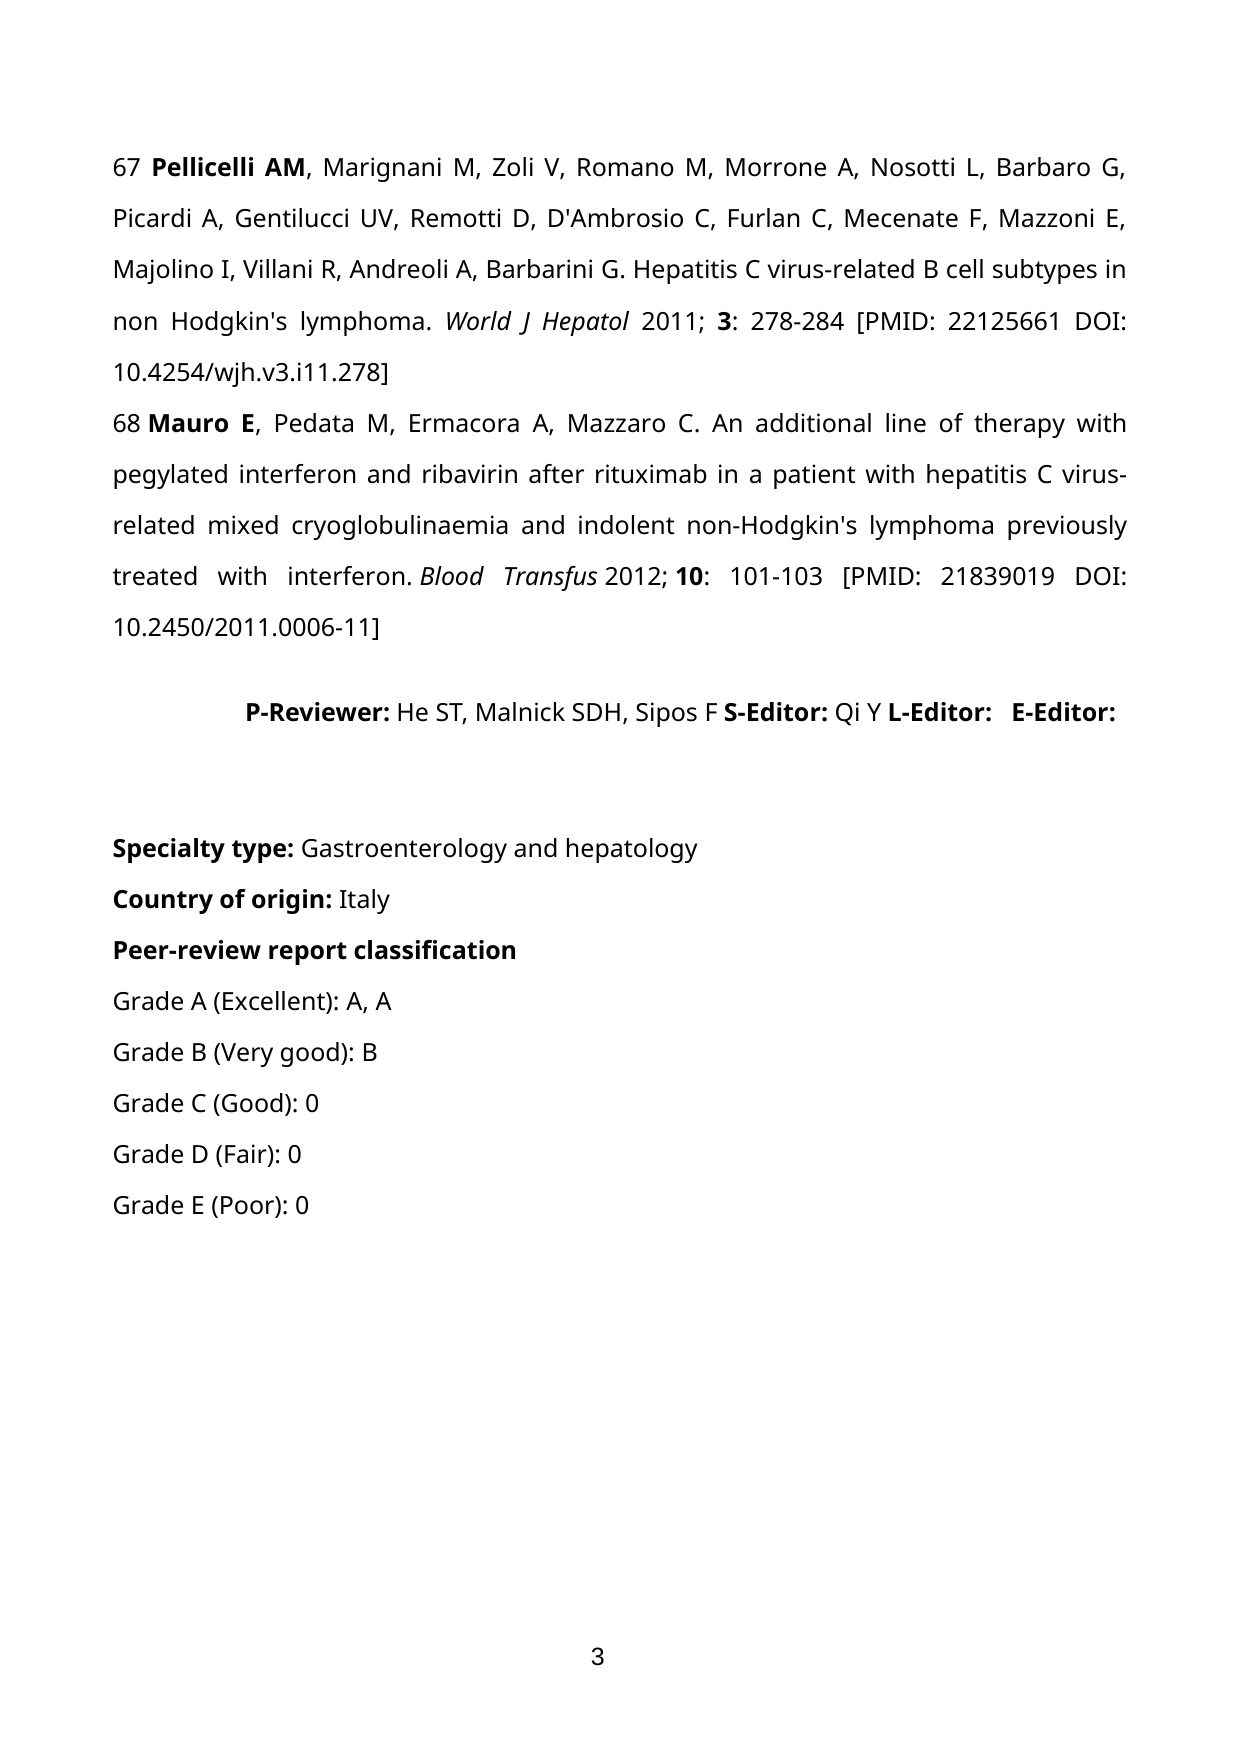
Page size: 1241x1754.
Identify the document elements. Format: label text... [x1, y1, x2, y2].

text Specialty type: Gastroenterology and hepatology [112, 831, 1128, 865]
text Grade E (Poor): 0 [112, 1188, 1128, 1222]
text Peer-review report classification [112, 933, 1128, 967]
list P-Reviewer: He ST, Malnick SDH, Sipos F S-Editor: Qi Y L-Editor: E-Editor: [150, 694, 1116, 728]
text Grade A (Excellent): A, A [112, 984, 1128, 1018]
text Grade C (Good): 0 [112, 1086, 1128, 1120]
text Grade B (Very good): B [112, 1035, 1128, 1069]
text Grade D (Fair): 0 [112, 1137, 1128, 1171]
text 68 Mauro E, Pedata M, Ermacora A, Mazzaro C. An additional line of therapy with pegylated interferon and ribavirin after rituximab in a patient with hepatitis C virus-related mixed cryoglobulinaemia and indolent non-Hodgkin's lymphoma previously treated with interferon. Blood Transfus 2012; 10: 101-103 [PMID: 21839019 DOI: 10.2450/2011.0006-11] [112, 405, 1128, 643]
text 67 Pellicelli AM, Marignani M, Zoli V, Romano M, Morrone A, Nosotti L, Barbaro G, Picardi A, Gentilucci UV, Remotti D, D'Ambrosio C, Furlan C, Mecenate F, Mazzoni E, Majolino I, Villani R, Andreoli A, Barbarini G. Hepatitis C virus-related B cell subtypes in non Hodgkin's lymphoma. World J Hepatol 2011; 3: 278-284 [PMID: 22125661 DOI: 10.4254/wjh.v3.i11.278] [112, 150, 1128, 388]
text Country of origin: Italy [112, 882, 1128, 916]
